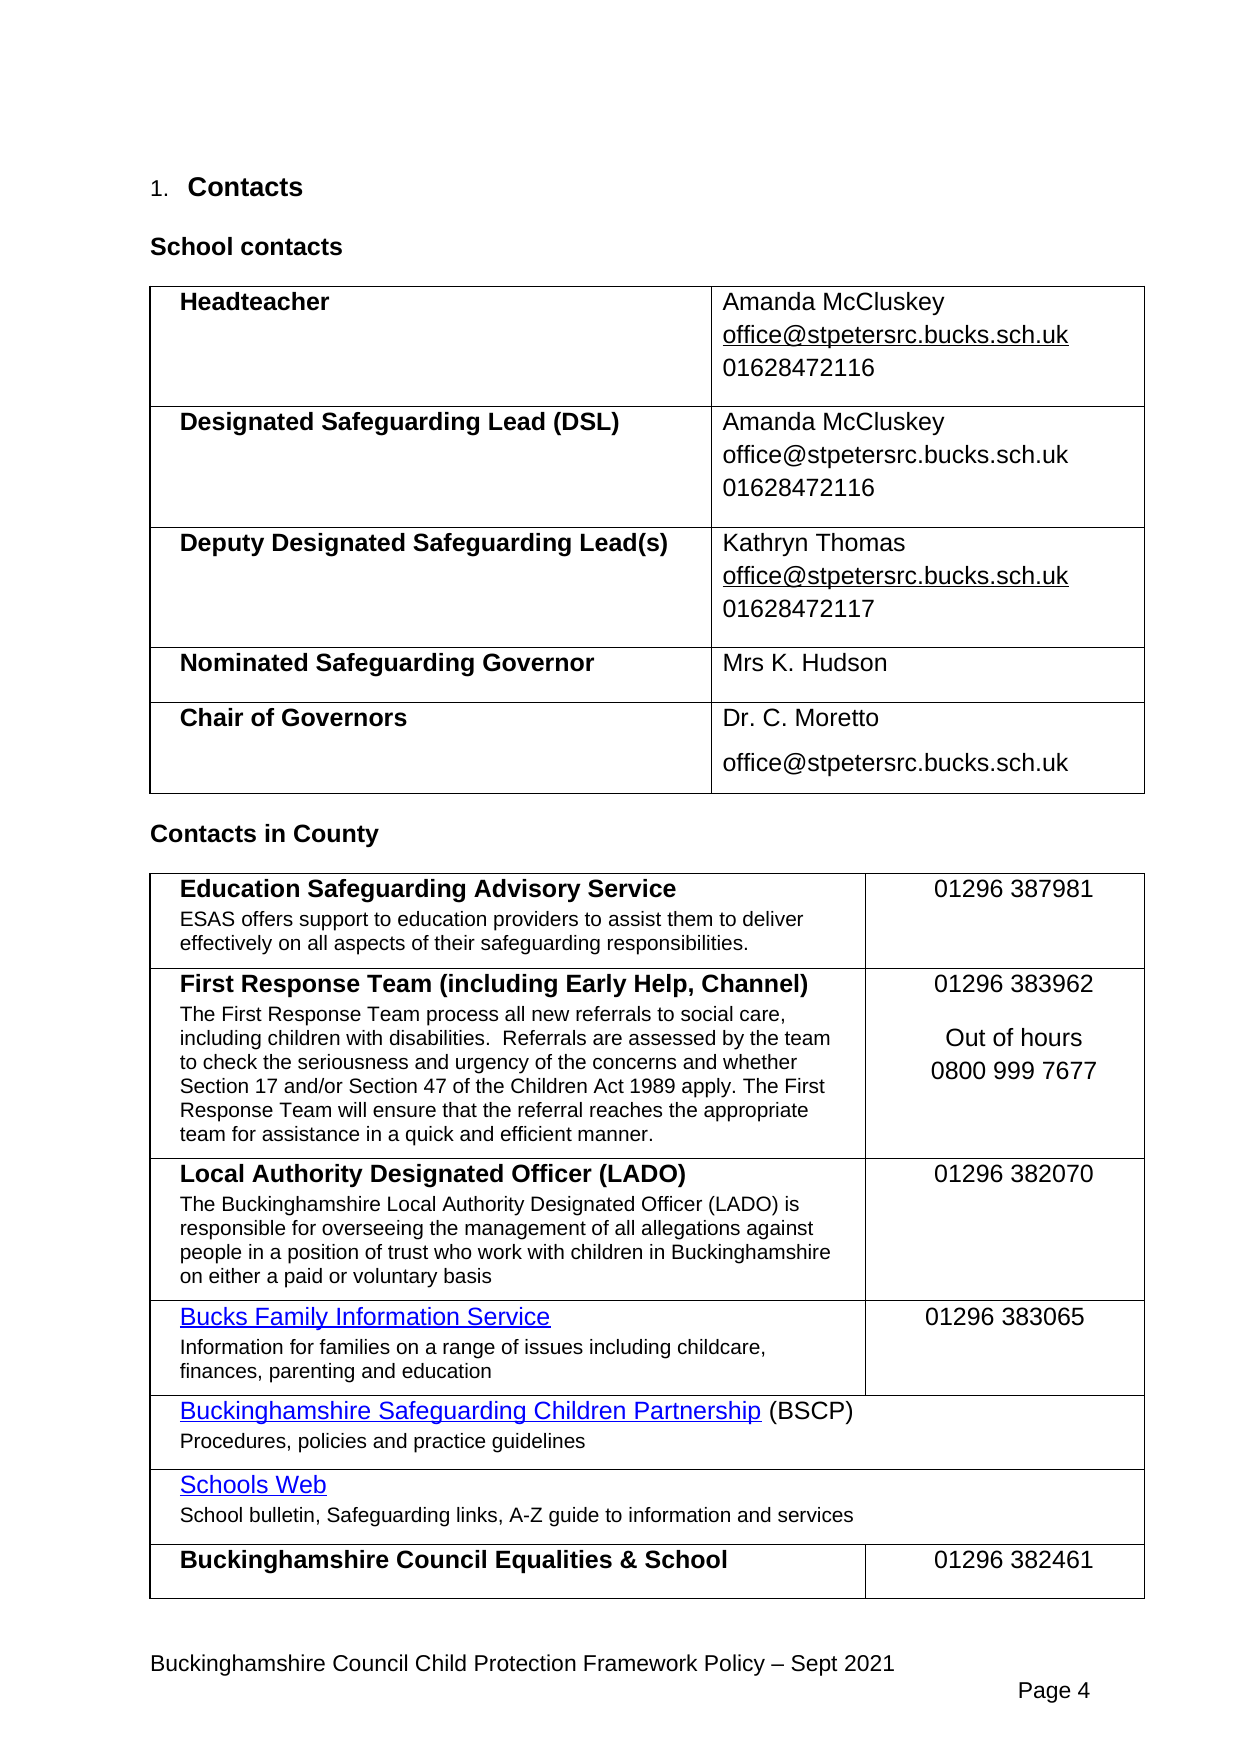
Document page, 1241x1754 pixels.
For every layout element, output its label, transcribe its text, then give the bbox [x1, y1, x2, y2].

table_cell First Response Team (including Early Help, Channel) The First Response Team process all new referrals to social care, including children with disabilities. Referrals are assessed by the team to check the seriousness and urgency of the concerns and whether Section 17 and/or Section 47 of the Children Act 1989 apply. The First Response Team will ensure that the referral reaches the appropriate team for assistance in a quick and efficient manner. [151, 969, 865, 1158]
table_cell Chair of Governors [151, 703, 711, 793]
table_cell Dr. C. Moretto office@stpetersrc.bucks.sch.uk [712, 703, 1144, 793]
table_cell Local Authority Designated Officer (LADO) The Buckinghamshire Local Authority Designated Officer (LADO) is responsible for overseeing the management of all allegations against people in a position of trust who work with children in Buckinghamshire on either a paid or voluntary basis [151, 1159, 865, 1300]
table_cell Nominated Safeguarding Governor [151, 648, 711, 702]
table_cell Schools Web School bulletin, Safeguarding links, A-Z guide to information and services [151, 1470, 1144, 1544]
table_cell 01296 382070 [866, 1159, 1144, 1300]
table_cell Amanda McCluskey office@stpetersrc.bucks.sch.uk 01628472116 [712, 407, 1144, 527]
table_header Headteacher [151, 287, 711, 406]
table_cell Bucks Family Information Service Information for families on a range of issues including childcare, finances, parenting and education [151, 1301, 865, 1395]
table_cell Deputy Designated Safeguarding Lead(s) [151, 528, 711, 647]
table_header Amanda McCluskey office@stpetersrc.bucks.sch.uk 01628472116 [712, 287, 1144, 406]
subtitle Contacts [150, 171, 1090, 202]
table_cell Buckinghamshire Safeguarding Children Partnership (BSCP) Procedures, policies and practice guidelines [151, 1396, 1144, 1469]
table_cell Mrs K. Hudson [712, 648, 1144, 702]
table_cell Kathryn Thomas office@stpetersrc.bucks.sch.uk 01628472117 [712, 528, 1144, 647]
table_header Education Safeguarding Advisory Service ESAS offers support to education providers to assist them to deliver effectively on all aspects of their safeguarding responsibilities. [151, 874, 865, 968]
table_cell 01296 383065 [866, 1301, 1144, 1395]
text Contacts in County [150, 819, 1090, 848]
text School contacts [150, 232, 1090, 261]
table_header 01296 387981 [866, 874, 1144, 968]
table_cell Designated Safeguarding Lead (DSL) [151, 407, 711, 527]
table_cell 01296 383962 Out of hours 0800 999 7677 [866, 969, 1144, 1158]
table_cell 01296 382461 [866, 1545, 1144, 1598]
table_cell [151, 1545, 865, 1598]
